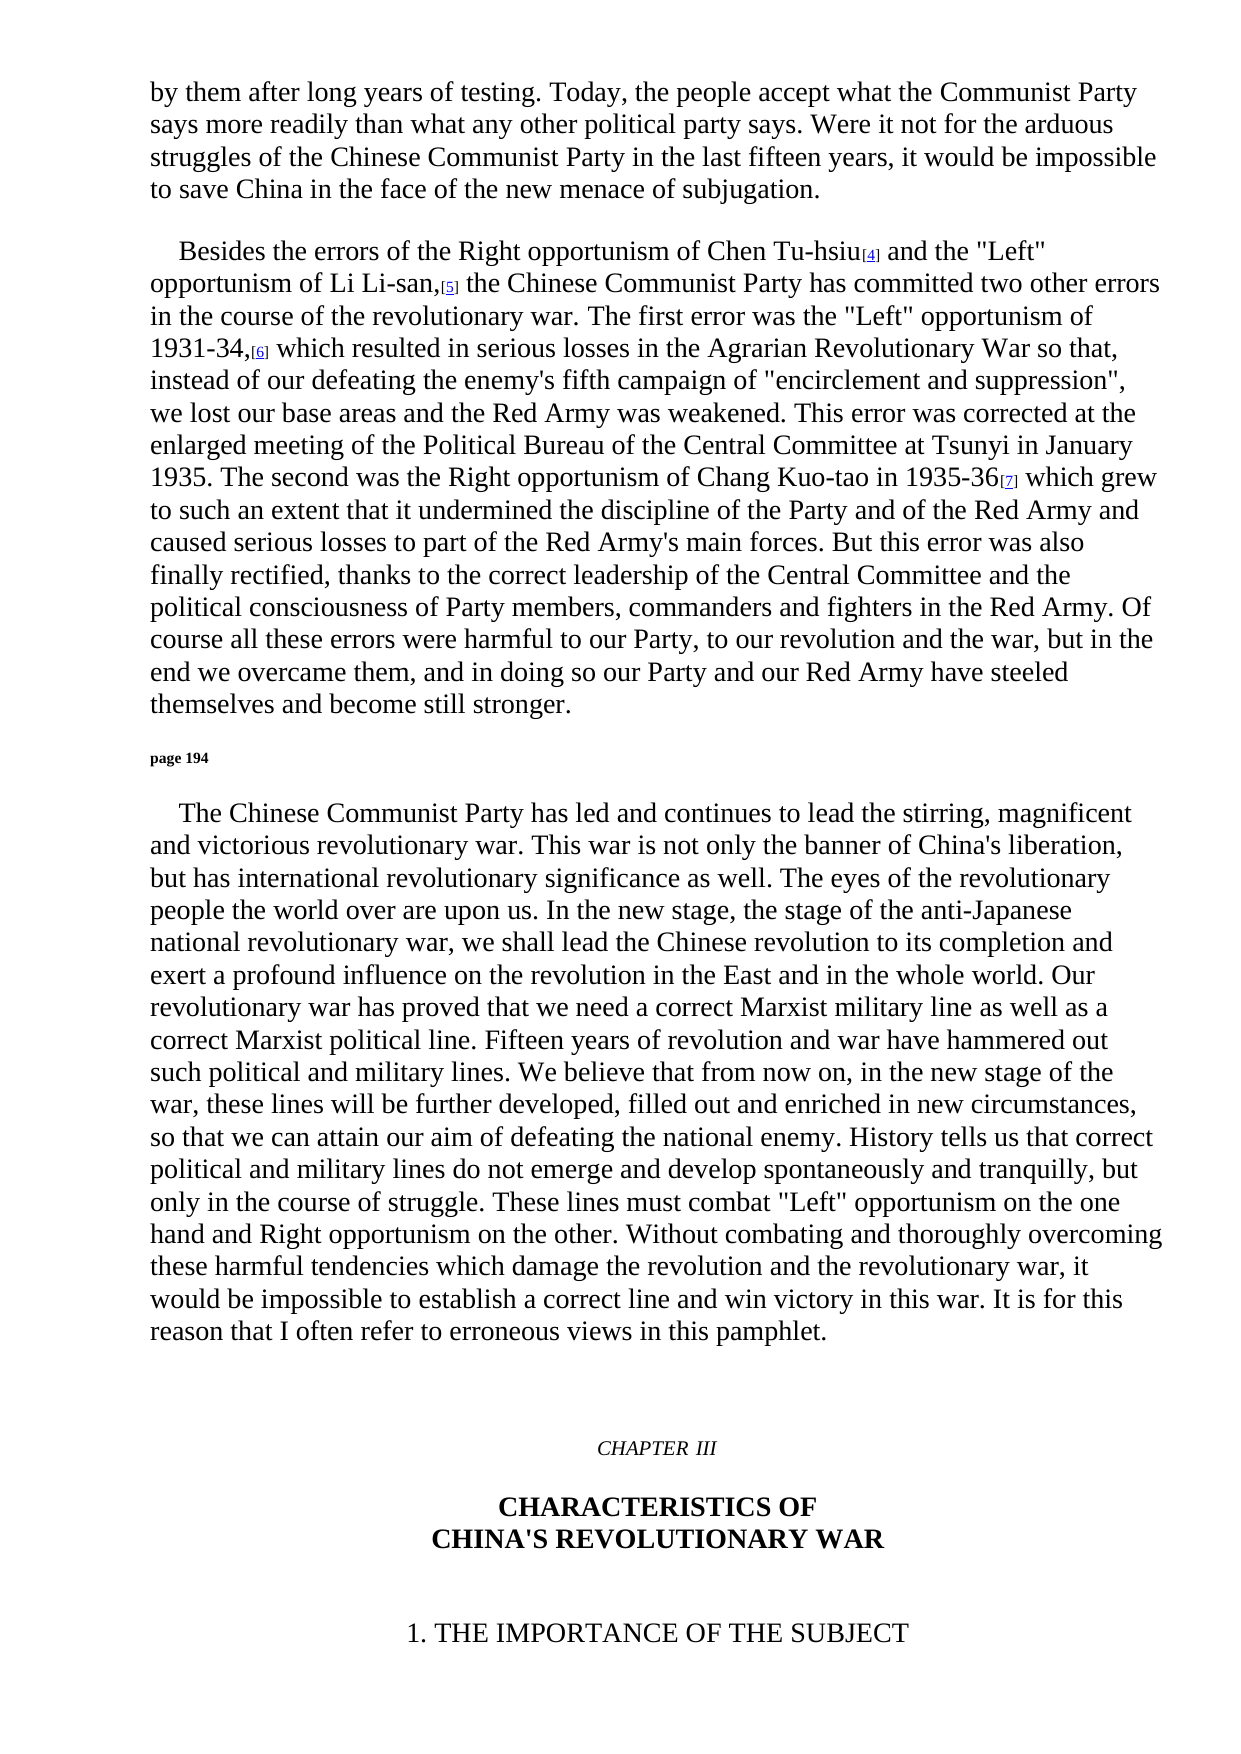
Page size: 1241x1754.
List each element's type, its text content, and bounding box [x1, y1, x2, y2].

text CHAPTER III [150, 1436, 1165, 1460]
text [150, 75, 1165, 204]
text Besides the errors of the Right opportunism of Chen Tu-hsiu[4] and the "Left" opportunism of Li Li-san,[5] the Chinese Communist Party has committed two other errors in the course of the revolutionary war. The first error was the "Left" opportunism of 1931-34,[6] which resulted in serious losses in the Agrarian Revolutionary War so that, instead of our defeating the enemy's fifth campaign of "encirclement and suppression", we lost our base areas and the Red Army was weakened. This error was corrected at the enlarged meeting of the Political Bureau of the Central Committee at Tsunyi in January 1935. The second was the Right opportunism of Chang Kuo-tao in 1935-36[7] which grew to such an extent that it undermined the discipline of the Party and of the Red Army and caused serious losses to part of the Red Army's main forces. But this error was also finally rectified, thanks to the correct leadership of the Central Committee and the political consciousness of Party members, commanders and fighters in the Red Army. Of course all these errors were harmful to our Party, to our revolution and the war, but in the end we overcame them, and in doing so our Party and our Red Army have steeled themselves and become still stronger. [150, 234, 1165, 720]
text The Chinese Communist Party has led and continues to lead the stirring, magnificent and victorious revolutionary war. This war is not only the banner of China's liberation, but has international revolutionary significance as well. The eyes of the revolutionary people the world over are upon us. In the new stage, the stage of the anti-Japanese national revolutionary war, we shall lead the Chinese revolution to its completion and exert a profound influence on the revolution in the East and in the whole world. Our revolutionary war has proved that we need a correct Marxist military line as well as a correct Marxist political line. Fifteen years of revolution and war have hammered out such political and military lines. We believe that from now on, in the new stage of the war, these lines will be further developed, filled out and enriched in new circumstances, so that we can attain our aim of defeating the national enemy. History tells us that correct political and military lines do not emerge and develop spontaneously and tranquilly, but only in the course of struggle. These lines must combat "Left" opportunism on the one hand and Right opportunism on the other. Without combating and thoroughly overcoming these harmful tendencies which damage the revolution and the revolutionary war, it would be impossible to establish a correct line and win victory in this war. It is for this reason that I often refer to erroneous views in this pamphlet. [150, 796, 1165, 1347]
text 1. THE IMPORTANCE OF THE SUBJECT [150, 1583, 1165, 1648]
text CHARACTERISTICS OF CHINA'S REVOLUTIONARY WAR [150, 1489, 1165, 1554]
text page 194 [150, 749, 1165, 767]
